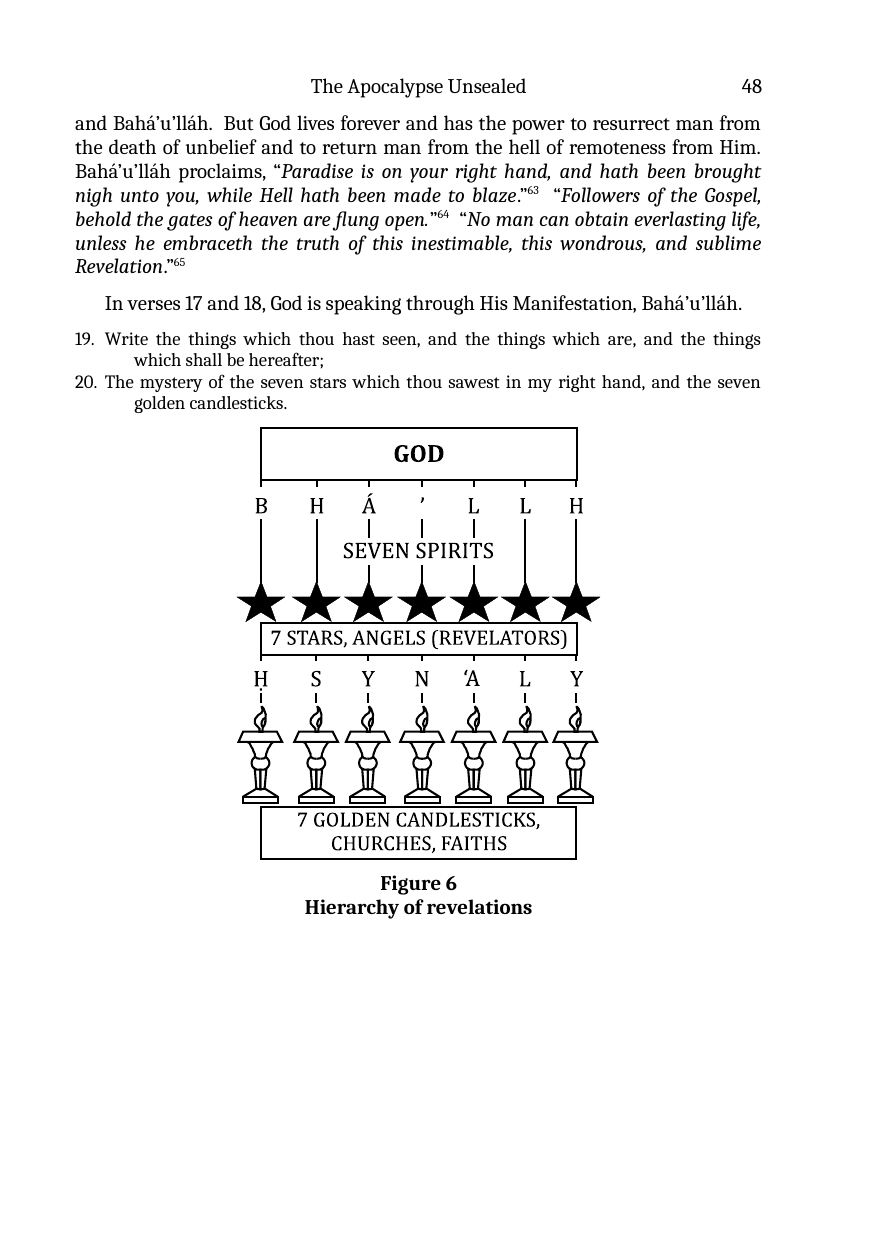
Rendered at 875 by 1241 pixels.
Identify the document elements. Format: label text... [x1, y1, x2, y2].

text 20. The mystery of the seven stars which thou sawest in my right hand, and the seven golden candlesticks. [75, 371, 762, 414]
text 19. Write the things which thou hast seen, and the things which are, and the things which shall be hereafter; [75, 328, 762, 371]
text In verses 17 and 18, God is speaking through His Manifestation, Bahá’u’lláh. [75, 292, 762, 316]
text Figure 6 Hierarchy of revelations [75, 872, 762, 920]
text and Bahá’u’lláh. But God lives forever and has the power to resurrect man from the death of unbelief and to return man from the hell of remoteness from Him. Bahá’u’lláh proclaims, “Paradise is on your right hand, and hath been brought nigh unto you, while Hell hath been made to blaze.” “Followers of the Gospel, behold the gates of heaven are flung open.” “No man can obtain everlasting life, unless he embraceth the truth of this inestimable, this wondrous, and sublime Revelation.” [75, 111, 762, 279]
